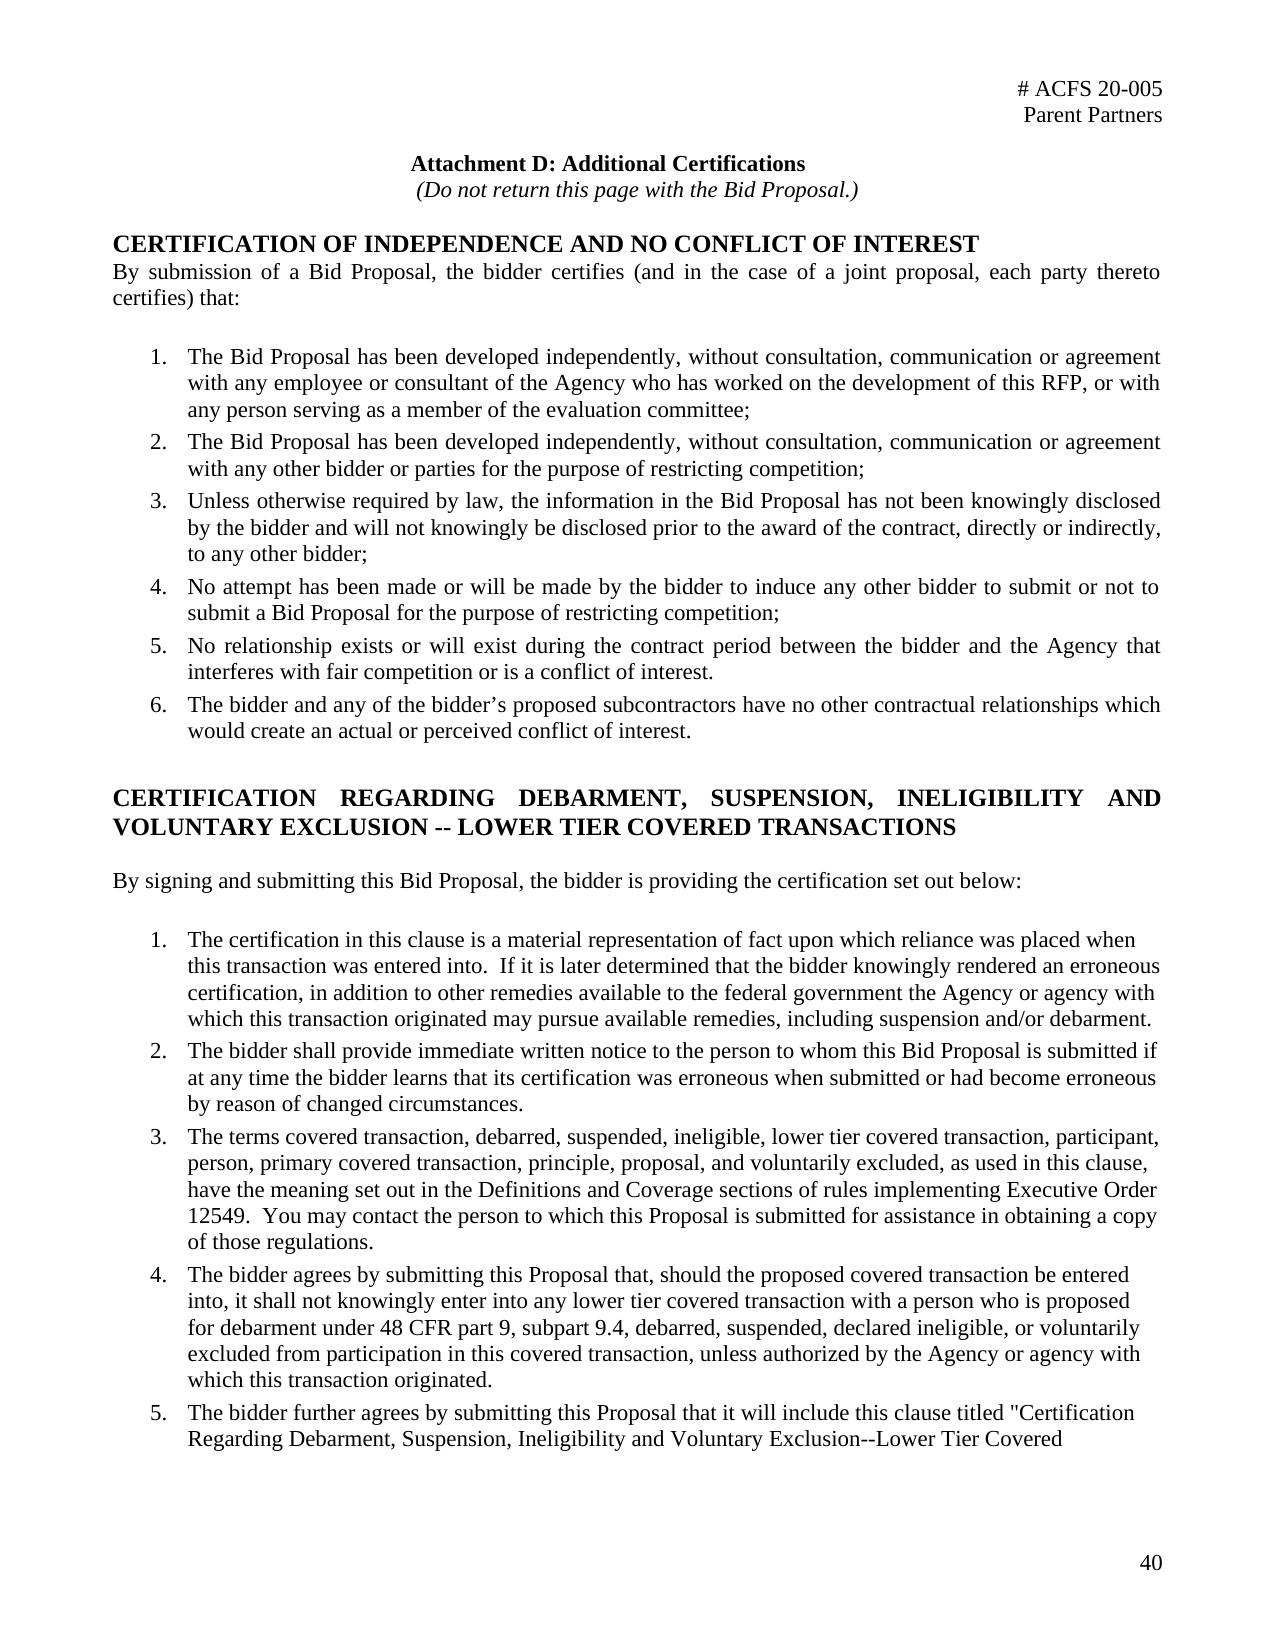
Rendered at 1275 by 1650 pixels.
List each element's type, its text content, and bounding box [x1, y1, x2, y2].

list The bidder agrees by submitting this Proposal that, should the proposed covered transaction be entered into, it shall not knowingly enter into any lower tier covered transaction with a person who is proposed for debarment under 48 CFR part 9, subpart 9.4, debarred, suspended, declared ineligible, or voluntarily excluded from participation in this covered transaction, unless authorized by the Agency or agency with which this transaction originated. [150, 1261, 1162, 1393]
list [150, 1399, 1162, 1452]
list The bidder and any of the bidder’s proposed subcontractors have no other contractual relationships which would create an actual or perceived conflict of interest. [150, 691, 1162, 743]
text By signing and submitting this Bid Proposal, the bidder is providing the certification set out below: [112, 867, 1162, 893]
list The Bid Proposal has been developed independently, without consultation, communication or agreement with any employee or consultant of the Agency who has worked on the development of this RFP, or with any person serving as a member of the evaluation committee; [150, 343, 1162, 422]
list The bidder shall provide immediate written notice to the person to whom this Bid Proposal is submitted if at any time the bidder learns that its certification was erroneous when submitted or had become erroneous by reason of changed circumstances. [150, 1038, 1162, 1117]
text (Do not return this page with the Bid Proposal.) [112, 176, 1162, 203]
text Attachment D: Additional Certifications [112, 150, 1162, 176]
list The certification in this clause is a material representation of fact upon which reliance was placed when this transaction was entered into. If it is later determined that the bidder knowingly rendered an erroneous certification, in addition to other remedies available to the federal government the Agency or agency with which this transaction originated may pursue available remedies, including suspension and/or debarment. [150, 926, 1162, 1031]
list Unless otherwise required by law, the information in the Bid Proposal has not been knowingly disclosed by the bidder and will not knowingly be disclosed prior to the award of the contract, directly or indirectly, to any other bidder; [150, 487, 1162, 566]
list No relationship exists or will exist during the contract period between the bidder and the Agency that interferes with fair competition or is a conflict of interest. [150, 632, 1162, 684]
text CERTIFICATION OF INDEPENDENCE AND NO CONFLICT OF INTEREST [112, 229, 1162, 258]
text By submission of a Bid Proposal, the bidder certifies (and in the case of a joint proposal, each party thereto certifies) that: [112, 258, 1162, 311]
list The terms covered transaction, debarred, suspended, ineligible, lower tier covered transaction, participant, person, primary covered transaction, principle, proposal, and voluntarily excluded, as used in this clause, have the meaning set out in the Definitions and Coverage sections of rules implementing Executive Order 12549. You may contact the person to which this Proposal is submitted for assistance in obtaining a copy of those regulations. [150, 1123, 1162, 1255]
text CERTIFICATION REGARDING DEBARMENT, SUSPENSION, INELIGIBILITY AND VOLUNTARY EXCLUSION -- LOWER TIER COVERED TRANSACTIONS [112, 783, 1162, 841]
list The Bid Proposal has been developed independently, without consultation, communication or agreement with any other bidder or parties for the purpose of restricting competition; [150, 428, 1162, 481]
list No attempt has been made or will be made by the bidder to induce any other bidder to submit or not to submit a Bid Proposal for the purpose of restricting competition; [150, 573, 1162, 625]
